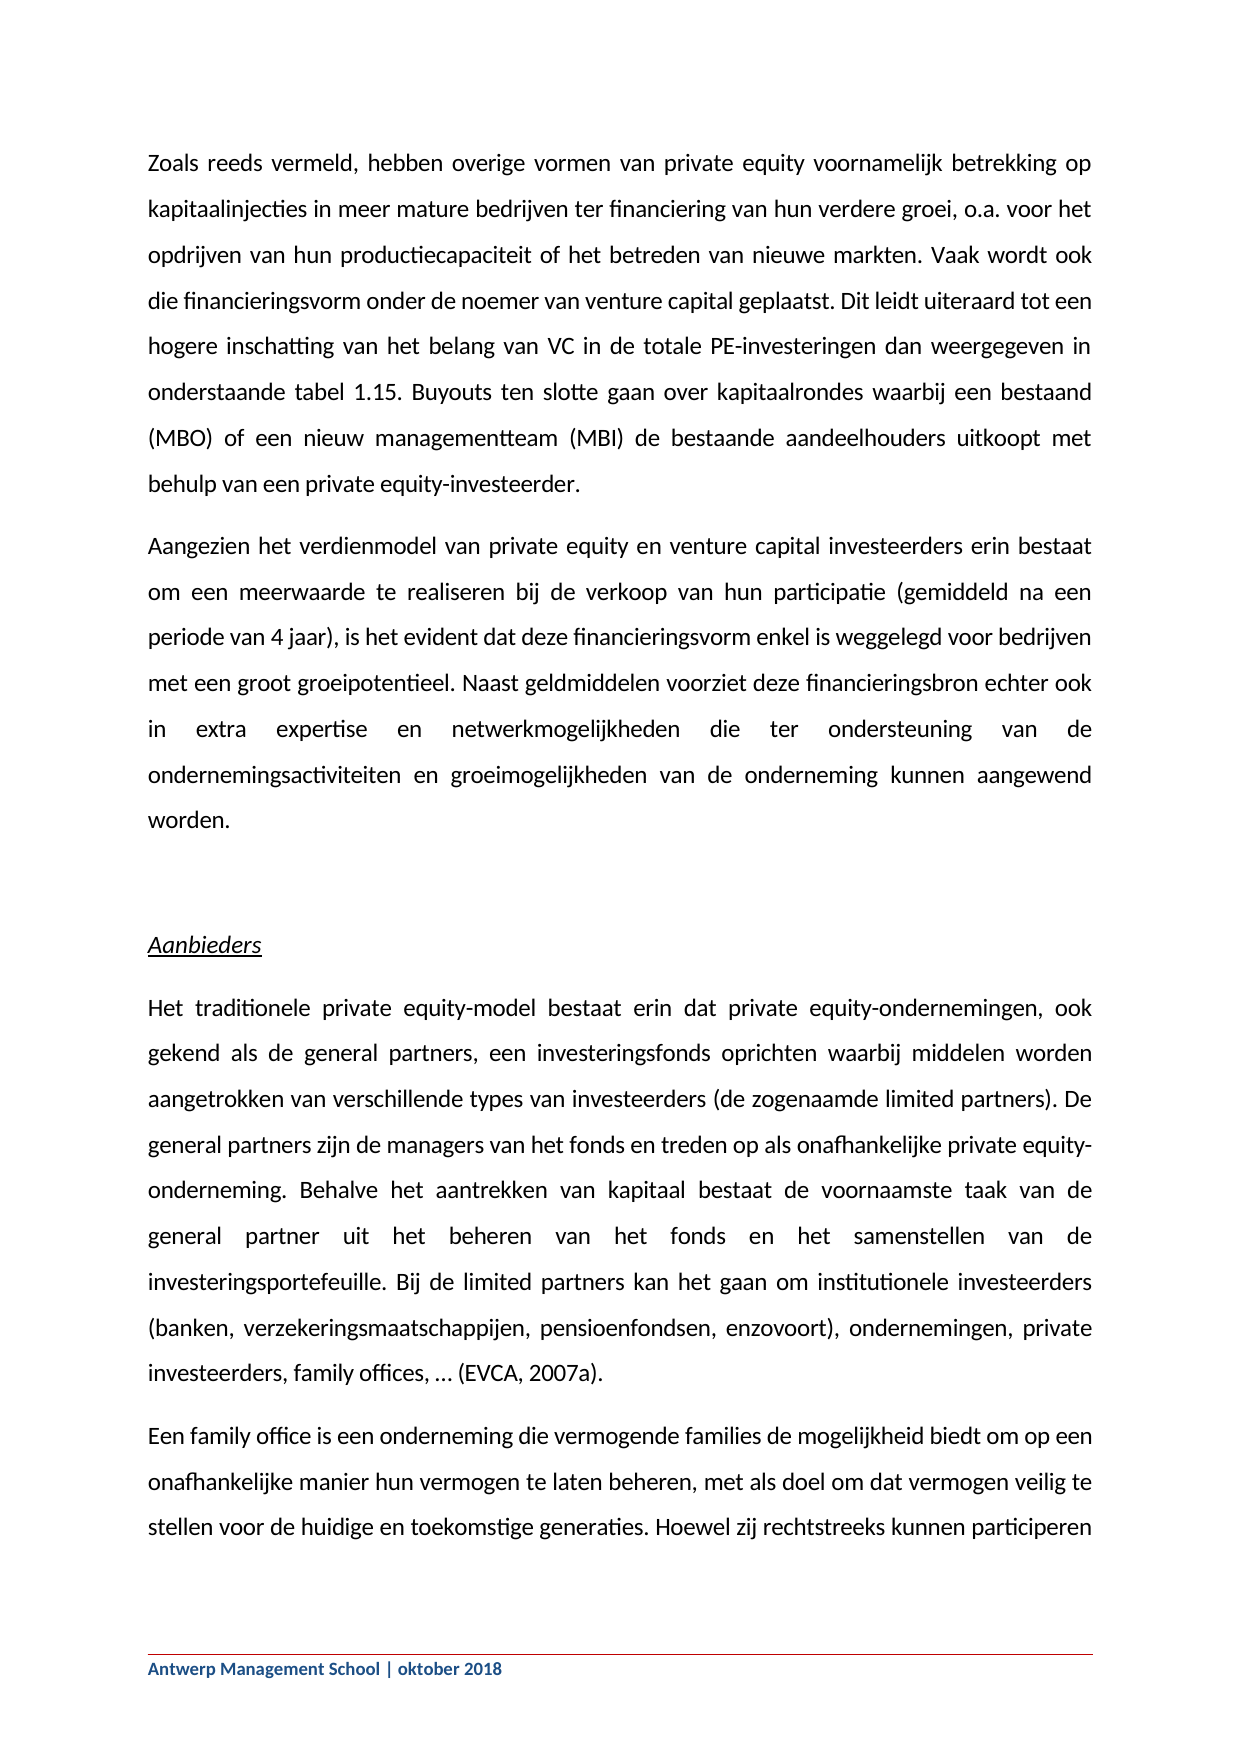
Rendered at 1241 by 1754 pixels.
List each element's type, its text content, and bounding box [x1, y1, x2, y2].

text Het traditionele private equity-model bestaat erin dat private equity-ondernemingen, ook gekend als de general partners, een investeringsfonds oprichten waarbij middelen worden aangetrokken van verschillende types van investeerders (de zogenaamde limited partners). De general partners zijn de managers van het fonds en treden op als onafhankelijke private equity-onderneming. Behalve het aantrekken van kapitaal bestaat de voornaamste taak van de general partner uit het beheren van het fonds en het samenstellen van de investeringsportefeuille. Bij de limited partners kan het gaan om institutionele investeerders (banken, verzekeringsmaatschappijen, pensioenfondsen, enzovoort), ondernemingen, private investeerders, family offices, … (EVCA, 2007a). [148, 992, 1093, 1388]
text Zoals reeds vermeld, hebben overige vormen van private equity voornamelijk betrekking op kapitaalinjecties in meer mature bedrijven ter financiering van hun verdere groei, o.a. voor het opdrijven van hun productiecapaciteit of het betreden van nieuwe markten. Vaak wordt ook die financieringsvorm onder de noemer van venture capital geplaatst. Dit leidt uiteraard tot een hogere inschatting van het belang van VC in de totale PE-investeringen dan weergegeven in onderstaande tabel 1.15. Buyouts ten slotte gaan over kapitaalrondes waarbij een bestaand (MBO) of een nieuw managementteam (MBI) de bestaande aandeelhouders uitkoopt met behulp van een private equity-investeerder. [148, 148, 1093, 498]
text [148, 1420, 1093, 1542]
text Aangezien het verdienmodel van private equity en venture capital investeerders erin bestaat om een meerwaarde te realiseren bij de verkoop van hun participatie (gemiddeld na een periode van 4 jaar), is het evident dat deze financieringsvorm enkel is weggelegd voor bedrijven met een groot groeipotentieel. Naast geldmiddelen voorziet deze financieringsbron echter ook in extra expertise en netwerkmogelijkheden die ter ondersteuning van de ondernemingsactiviteiten en groeimogelijkheden van de onderneming kunnen aangewend worden. [148, 530, 1093, 835]
text Aanbieders [148, 929, 1093, 960]
